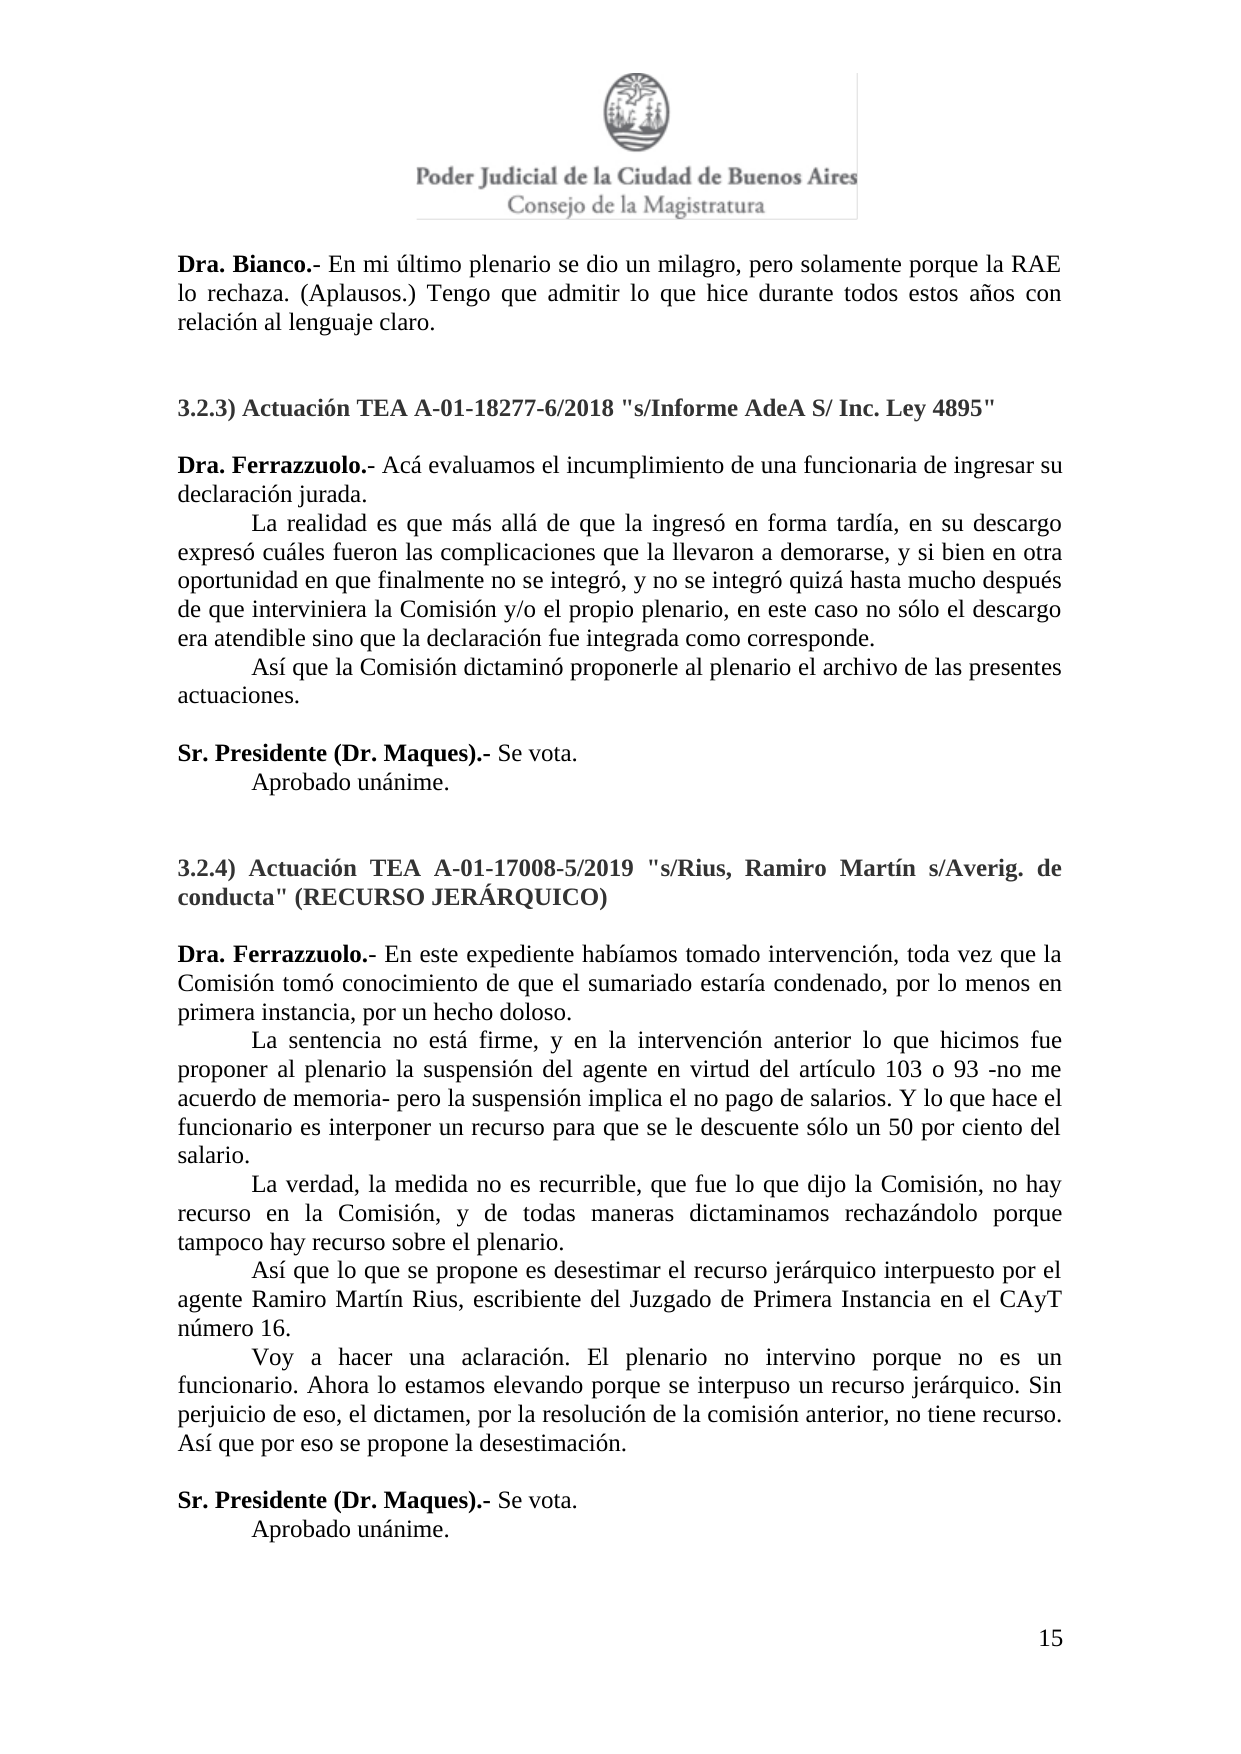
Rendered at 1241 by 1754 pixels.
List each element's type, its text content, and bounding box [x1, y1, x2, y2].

text Voy a hacer una aclaración. El plenario no intervino porque no es un funcionario. Ahora lo estamos elevando porque se interpuso un recurso jerárquico. Sin perjuicio de eso, el dictamen, por la resolución de la comisión anterior, no tiene recurso. Así que por eso se propone la desestimación. [177, 1342, 1063, 1457]
text Sr. Presidente (Dr. Maques).- Se vota. [177, 1486, 1063, 1514]
text Aprobado unánime. [177, 1514, 1063, 1543]
text Dra. Bianco.- En mi último plenario se dio un milagro, pero solamente porque la RAE lo rechaza. (Aplausos.) Tengo que admitir lo que hice durante todos estos años con relación al lenguaje claro. [177, 249, 1063, 336]
text La verdad, la medida no es recurrible, que fue lo que dijo la Comisión, no hay recurso en la Comisión, y de todas maneras dictaminamos rechazándolo porque tampoco hay recurso sobre el plenario. [177, 1169, 1063, 1256]
text Dra. Ferrazzuolo.- En este expediente habíamos tomado intervención, toda vez que la Comisión tomó conocimiento de que el sumariado estaría condenado, por lo menos en primera instancia, por un hecho doloso. [177, 939, 1063, 1026]
text Sr. Presidente (Dr. Maques).- Se vota. [177, 738, 1063, 767]
text La realidad es que más allá de que la ingresó en forma tardía, en su descargo expresó cuáles fueron las complicaciones que la llevaron a demorarse, y si bien en otra oportunidad en que finalmente no se integró, y no se integró quizá hasta mucho después de que interviniera la Comisión y/o el propio plenario, en este caso no sólo el descargo era atendible sino que la declaración fue integrada como corresponde. [177, 508, 1063, 652]
subtitle 3.2.4) Actuación TEA A-01-17008-5/2019 "s/Rius, Ramiro Martín s/Averig. de conducta" (RECURSO JERÁRQUICO) [177, 853, 1063, 911]
text Dra. Ferrazzuolo.- Acá evaluamos el incumplimiento de una funcionaria de ingresar su declaración jurada. [177, 451, 1063, 508]
text Aprobado unánime. [177, 767, 1063, 796]
text La sentencia no está firme, y en la intervención anterior lo que hicimos fue proponer al plenario la suspensión del agente en virtud del artículo 103 o 93 -no me acuerdo de memoria- pero la suspensión implica el no pago de salarios. Y lo que hace el funcionario es interponer un recurso para que se le descuente sólo un 50 por ciento del salario. [177, 1026, 1063, 1169]
subtitle 3.2.3) Actuación TEA A-01-18277-6/2018 "s/Informe AdeA S/ Inc. Ley 4895" [177, 393, 1063, 422]
picture [416, 73, 859, 221]
text Así que la Comisión dictaminó proponerle al plenario el archivo de las presentes actuaciones. [177, 652, 1063, 709]
text Así que lo que se propone es desestimar el recurso jerárquico interpuesto por el agente Ramiro Martín Rius, escribiente del Juzgado de Primera Instancia en el CAyT número 16. [177, 1256, 1063, 1342]
